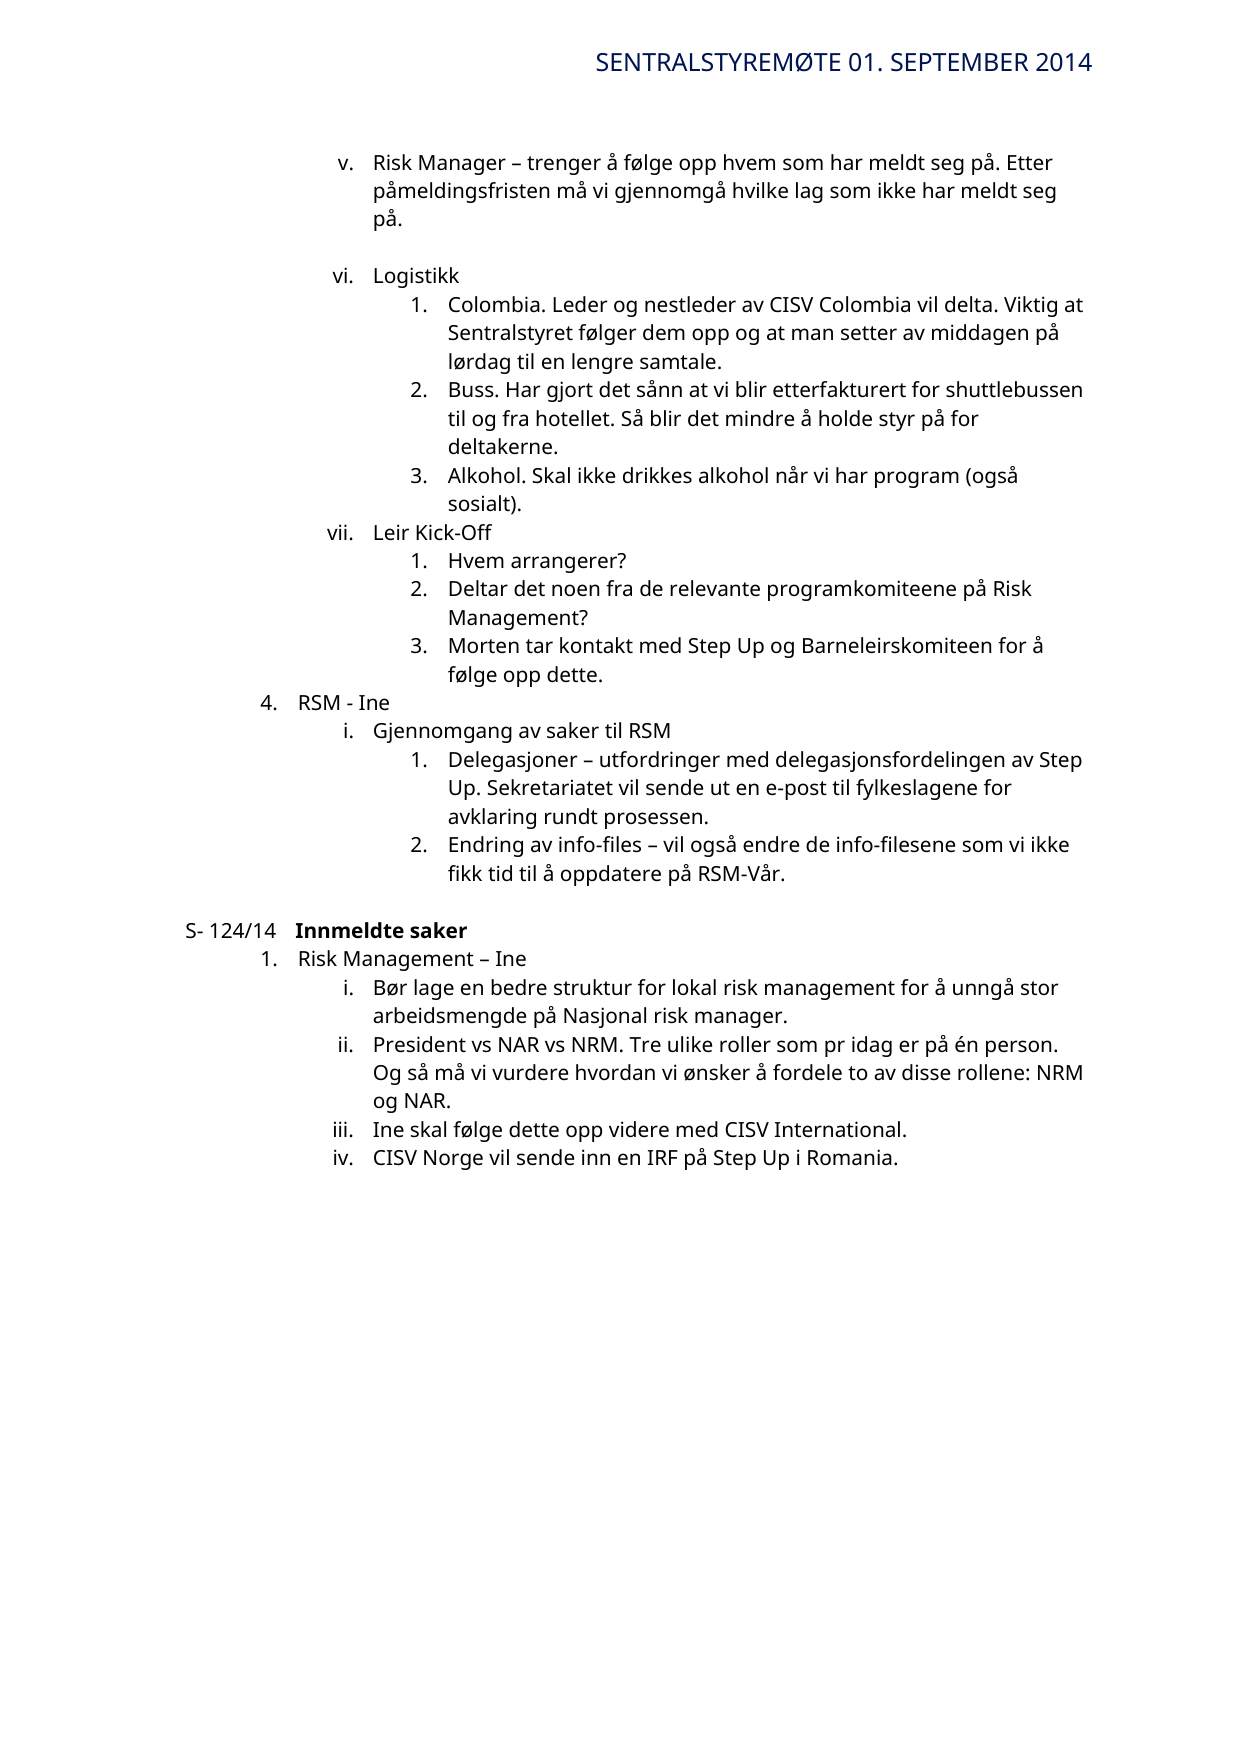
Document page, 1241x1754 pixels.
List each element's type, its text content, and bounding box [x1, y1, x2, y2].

list Buss. Har gjort det sånn at vi blir etterfakturert for shuttlebussen til og fra hotellet. Så blir det mindre å holde styr på for deltakerne. [410, 375, 1093, 461]
list Delegasjoner – utfordringer med delegasjonsfordelingen av Step Up. Sekretariatet vil sende ut en e-post til fylkeslagene for avklaring rundt prosessen. [410, 745, 1093, 830]
list Bør lage en bedre struktur for lokal risk management for å unngå stor arbeidsmengde på Nasjonal risk manager. [354, 973, 1093, 1030]
list Logistikk [354, 262, 1093, 290]
list Morten tar kontakt med Step Up og Barneleirskomiteen for å følge opp dette. [410, 631, 1093, 688]
list RSM - Ine [260, 688, 1093, 717]
list Leir Kick-Off [354, 518, 1093, 546]
list Hvem arrangerer? [410, 546, 1093, 574]
list Innmeldte saker [185, 916, 1093, 944]
list Endring av info-files – vil også endre de info-filesene som vi ikke fikk tid til å oppdatere på RSM-Vår. [410, 830, 1093, 916]
list Ine skal følge dette opp videre med CISV International. [354, 1115, 1093, 1143]
list Risk Manager – trenger å følge opp hvem som har meldt seg på. Etter påmeldingsfristen må vi gjennomgå hvilke lag som ikke har meldt seg på. [354, 148, 1093, 262]
list CISV Norge vil sende inn en IRF på Step Up i Romania. [354, 1143, 1093, 1201]
list Deltar det noen fra de relevante programkomiteene på Risk Management? [410, 574, 1093, 631]
list Risk Management – Ine [260, 944, 1093, 973]
list Colombia. Leder og nestleder av CISV Colombia vil delta. Viktig at Sentralstyret følger dem opp og at man setter av middagen på lørdag til en lengre samtale. [410, 290, 1093, 375]
list President vs NAR vs NRM. Tre ulike roller som pr idag er på én person. Og så må vi vurdere hvordan vi ønsker å fordele to av disse rollene: NRM og NAR. [354, 1030, 1093, 1115]
list Alkohol. Skal ikke drikkes alkohol når vi har program (også sosialt). [410, 461, 1093, 518]
list Gjennomgang av saker til RSM [354, 717, 1093, 745]
